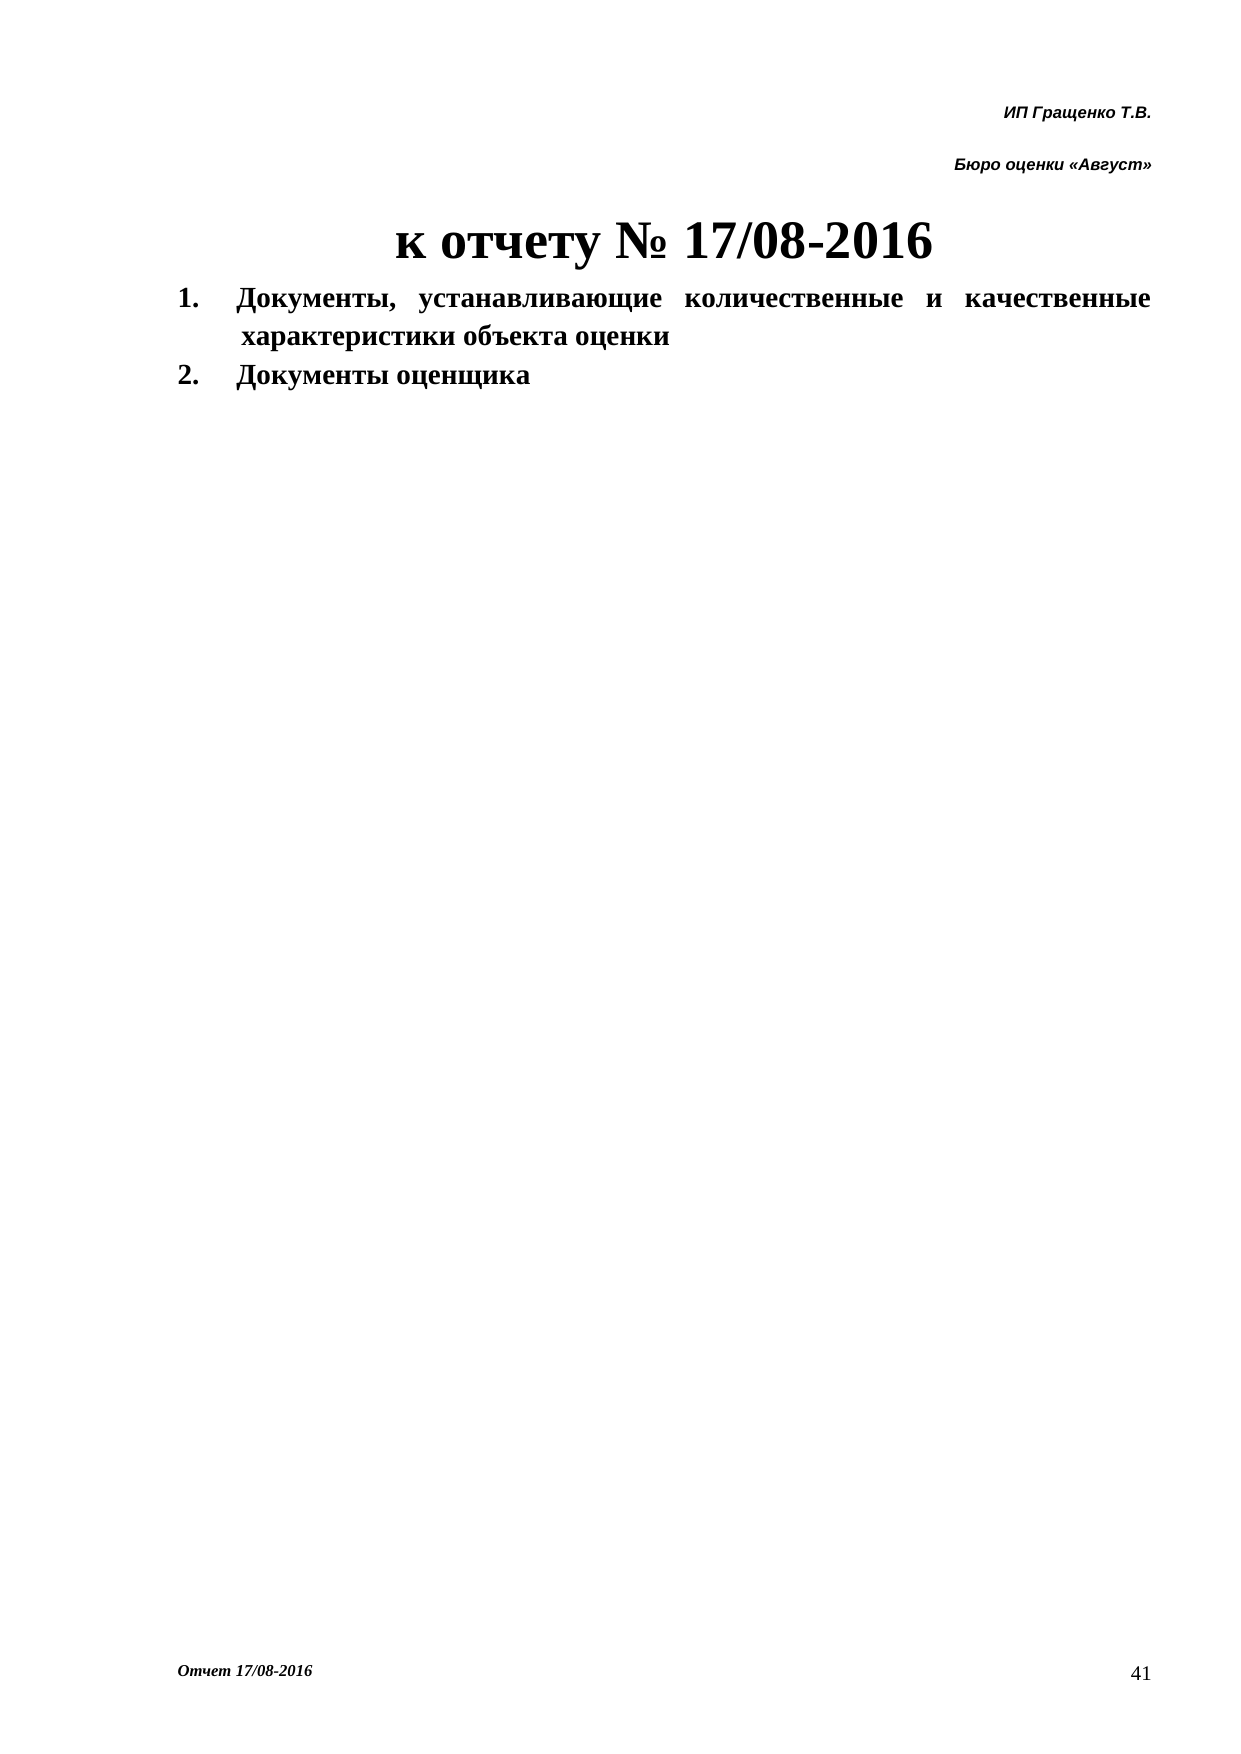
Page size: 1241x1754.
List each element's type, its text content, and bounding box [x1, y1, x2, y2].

list Документы оценщика [177, 357, 1152, 390]
text к отчету № 17/08-2016 [177, 208, 1152, 271]
list Документы, устанавливающие количественные и качественные характеристики объекта оценки [177, 280, 1152, 352]
